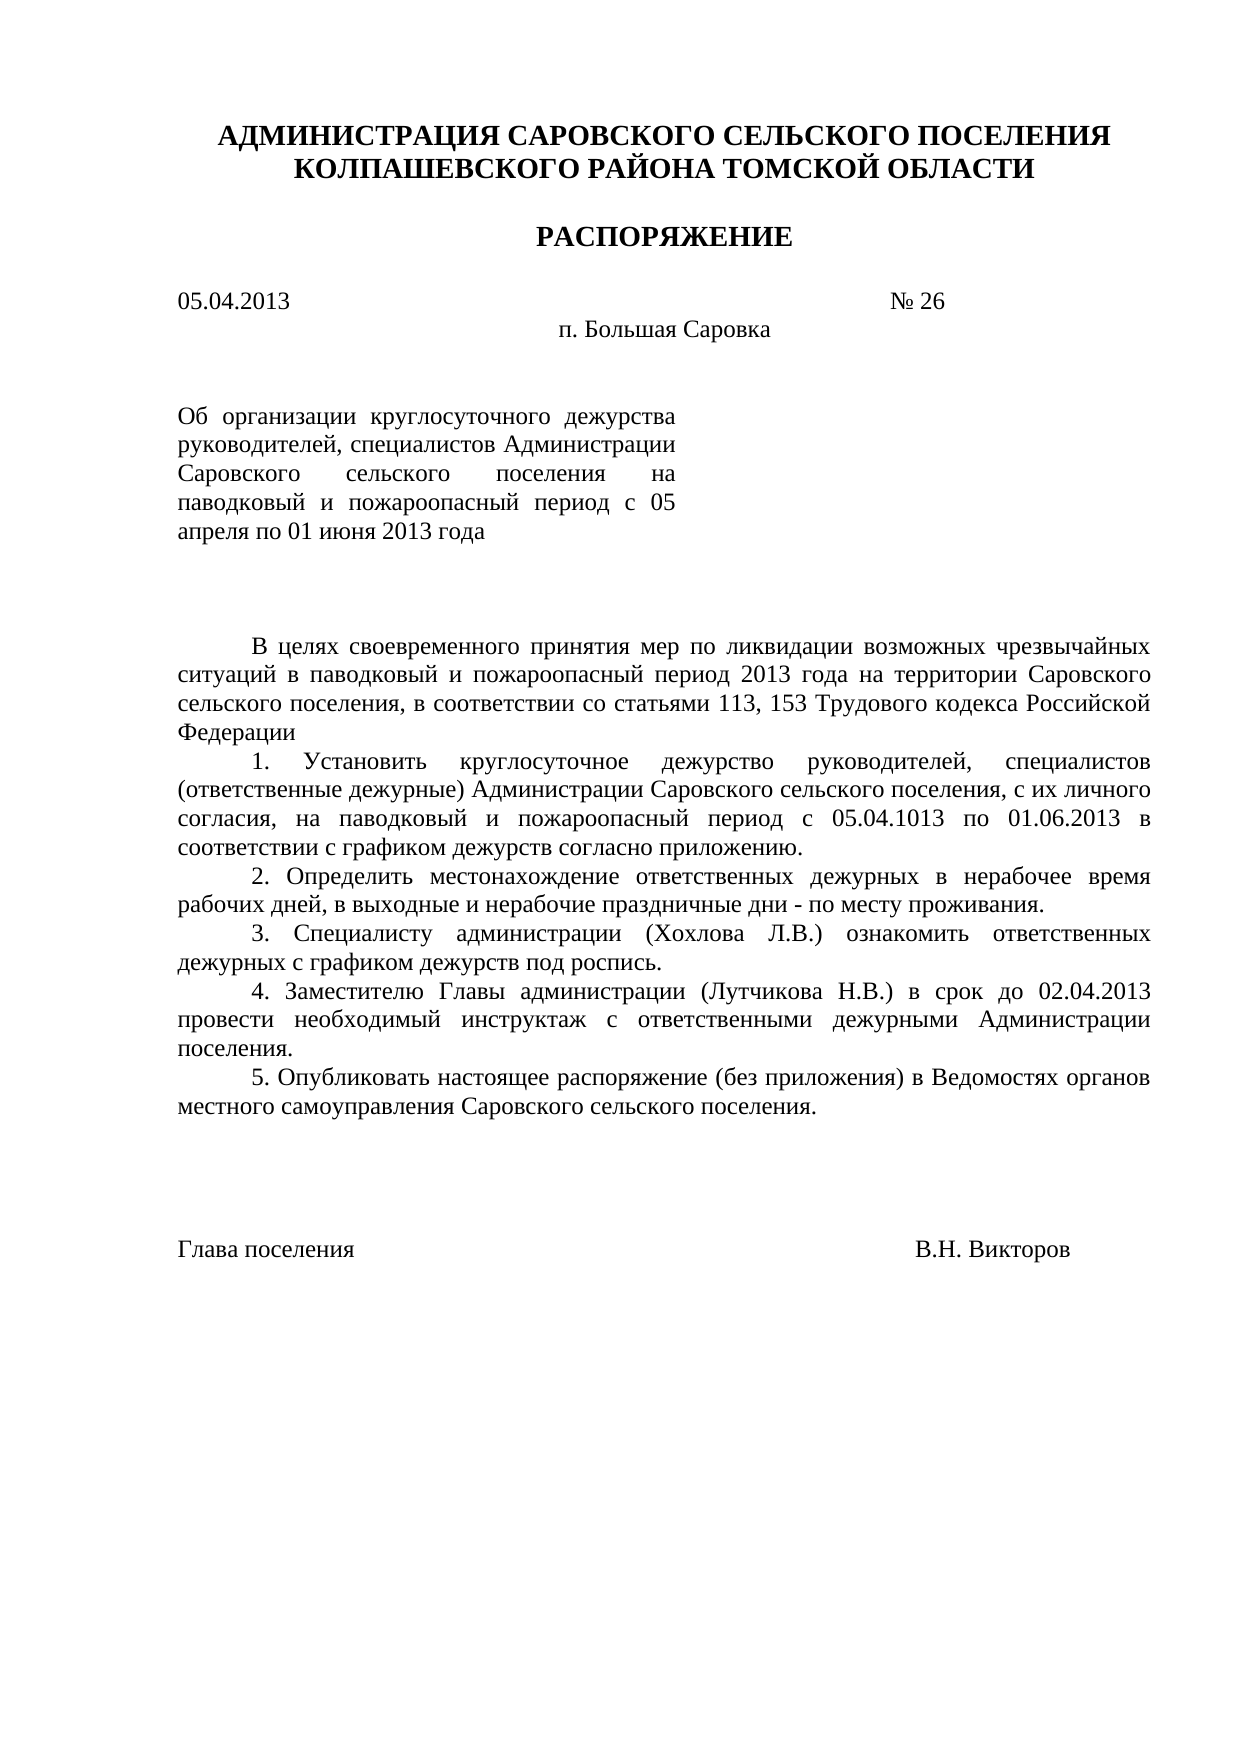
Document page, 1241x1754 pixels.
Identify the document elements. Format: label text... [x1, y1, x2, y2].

text п. Большая Саровка [177, 314, 1152, 343]
text 5. Опубликовать настоящее распоряжение (без приложения) в Ведомостях органов местного самоуправления Саровского сельского поселения. [177, 1062, 1152, 1119]
text В целях своевременного принятия мер по ликвидации возможных чрезвычайных ситуаций в паводковый и пожароопасный период 2013 года на территории Саровского сельского поселения, в соответствии со статьями 113, 153 Трудового кодекса Российской Федерации [177, 631, 1152, 746]
text 2. Определить местонахождение ответственных дежурных в нерабочее время рабочих дней, в выходные и нерабочие праздничные дни - по месту проживания. [177, 861, 1152, 918]
text АДМИНИСТРАЦИЯ САРОВСКОГО СЕЛЬСКОГО ПОСЕЛЕНИЯ [177, 118, 1152, 152]
text 3. Специалисту администрации (Хохлова Л.В.) ознакомить ответственных дежурных с графиком дежурств под роспись. [177, 918, 1152, 976]
text 4. Заместителю Главы администрации (Лутчикова Н.В.) в срок до 02.04.2013 провести необходимый инструктаж с ответственными дежурными Администрации поселения. [177, 976, 1152, 1062]
text Глава поселения В.Н. Викторов [177, 1234, 1152, 1263]
text 1. Установить круглосуточное дежурство руководителей, специалистов (ответственные дежурные) Администрации Саровского сельского поселения, с их личного согласия, на паводковый и пожароопасный период с 05.04.1013 по 01.06.2013 в соответствии с графиком дежурств согласно приложению. [177, 746, 1152, 861]
text Об организации круглосуточного дежурства руководителей, специалистов Администрации Саровского сельского поселения на паводковый и пожароопасный период с 05 апреля по 01 июня 2013 года [177, 401, 676, 544]
text РАСПОРЯЖЕНИЕ [177, 219, 1152, 252]
text 05.04.2013 № 26 [177, 286, 1152, 314]
text КОЛПАШЕВСКОГО РАЙОНА ТОМСКОЙ ОБЛАСТИ [177, 152, 1152, 185]
